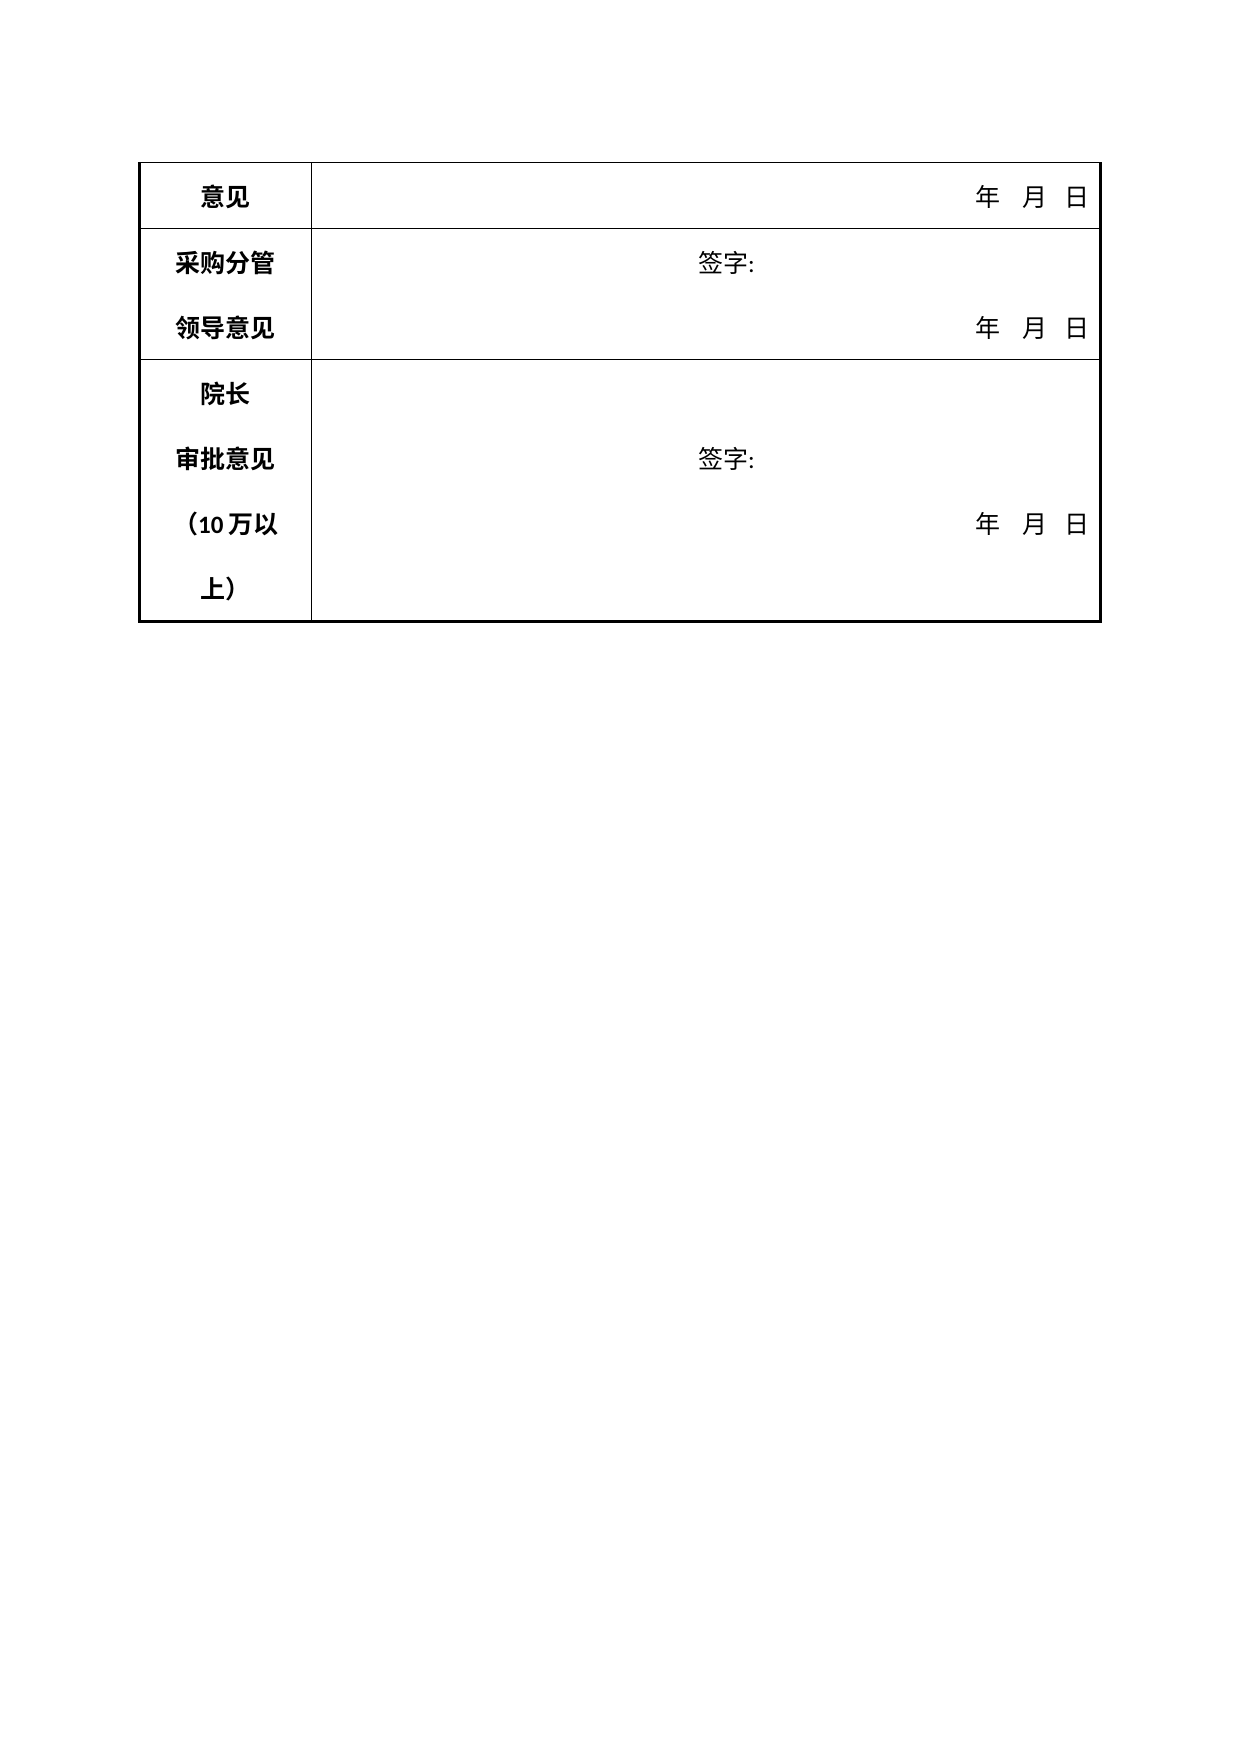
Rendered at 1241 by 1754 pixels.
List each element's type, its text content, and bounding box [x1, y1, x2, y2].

table_cell 资产处 意见 [141, 163, 311, 228]
table_cell 采购分管 领导意见 [141, 229, 311, 359]
table_cell 签字: 年 月 日 [312, 360, 1099, 620]
table_cell 签字: 年 月 日 [312, 229, 1099, 359]
table_cell 负责人签字： 年 月 日 [312, 163, 1099, 228]
table_cell 院长 审批意见 （10万以上） [141, 360, 311, 620]
